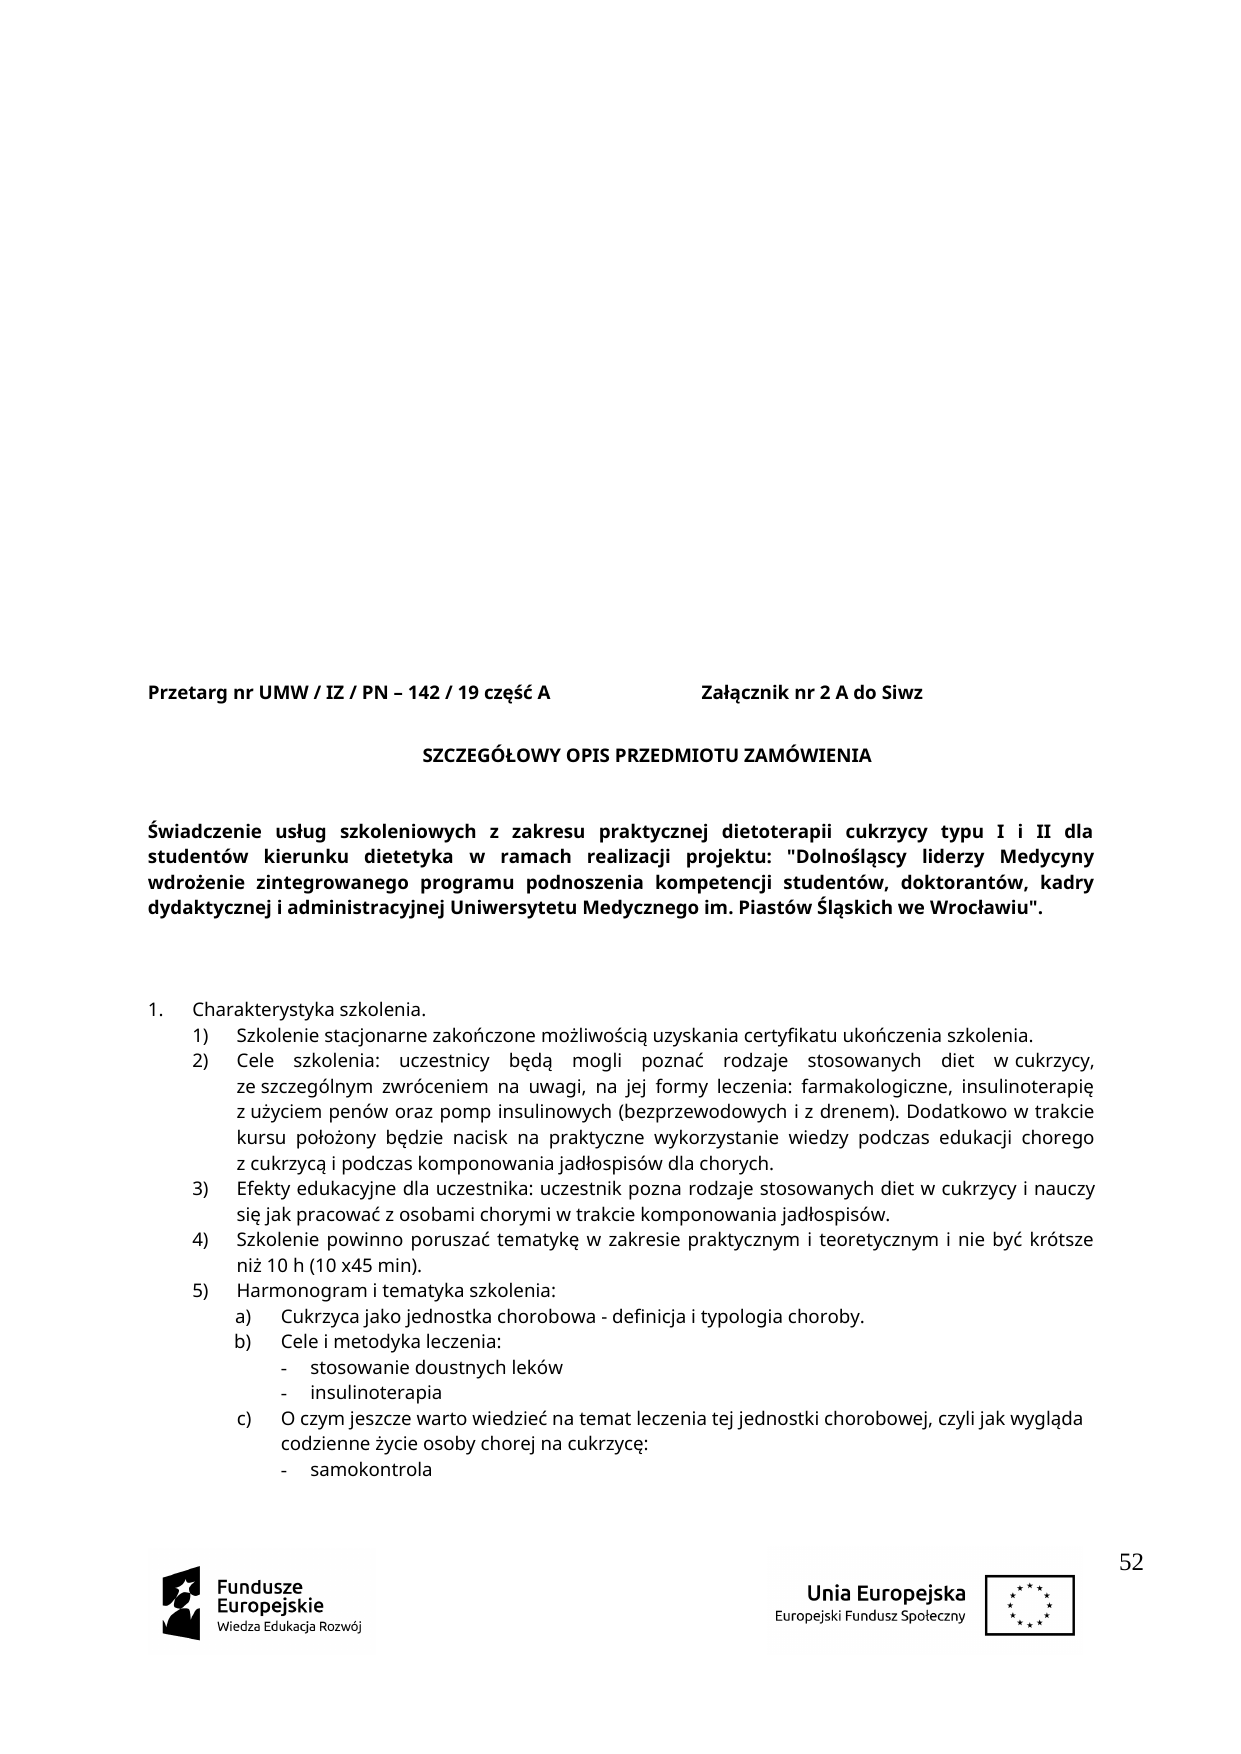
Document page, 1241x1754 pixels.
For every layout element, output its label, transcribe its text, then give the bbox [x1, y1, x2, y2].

list O czym jeszcze warto wiedzieć na temat leczenia tej jednostki chorobowej, czyli jak wygląda codzienne życie osoby chorej na cukrzycę: [251, 1405, 1095, 1456]
list Szkolenie powinno poruszać tematykę w zakresie praktycznym i teoretycznym i nie być krótsze niż 10 h (10 x45 min). [192, 1226, 1095, 1277]
picture [147, 1548, 376, 1655]
list Szkolenie stacjonarne zakończone możliwością uzyskania certyfikatu ukończenia szkolenia. [192, 1022, 1095, 1048]
text SZCZEGÓŁOWY OPIS PRZEDMIOTU ZAMÓWIENIA [148, 742, 1146, 767]
list Charakterystyka szkolenia. [148, 997, 1095, 1022]
list Cele szkolenia: uczestnicy będą mogli poznać rodzaje stosowanych diet w cukrzycy, ze szczególnym zwróceniem na uwagi, na jej formy leczenia: farmakologiczne, insulinoterapię z użyciem penów oraz pomp insulinowych (bezprzewodowych i z drenem). Dodatkowo w trakcie kursu położony będzie nacisk na praktyczne wykorzystanie wiedzy podczas edukacji chorego z cukrzycą i podczas komponowania jadłospisów dla chorych. [192, 1048, 1095, 1175]
list insulinoterapia [281, 1379, 1095, 1405]
list samokontrola [281, 1456, 1095, 1482]
list stosowanie doustnych leków [281, 1354, 1095, 1379]
list Harmonogram i tematyka szkolenia: [192, 1277, 1095, 1303]
text Przetarg nr UMW / IZ / PN – 142 / 19 część A Załącznik nr 2 A do Siwz [148, 679, 1093, 704]
list Cele i metodyka leczenia: [251, 1328, 1095, 1354]
list Efekty edukacyjne dla uczestnika: uczestnik pozna rodzaje stosowanych diet w cukrzycy i nauczy się jak pracować z osobami chorymi w trakcie komponowania jadłospisów. [192, 1175, 1095, 1226]
list Cukrzyca jako jednostka chorobowa - definicja i typologia choroby. [251, 1303, 1095, 1328]
picture [767, 1546, 1084, 1655]
text Świadczenie usług szkoleniowych z zakresu praktycznej dietoterapii cukrzycy typu I i II dla studentów kierunku dietetyka w ramach realizacji projektu: "Dolnośląscy liderzy Medycyny wdrożenie zintegrowanego programu podnoszenia kompetencji studentów, doktorantów, kadry dydaktycznej i administracyjnej Uniwersytetu Medycznego im. Piastów Śląskich we Wrocławiu". [148, 818, 1095, 920]
